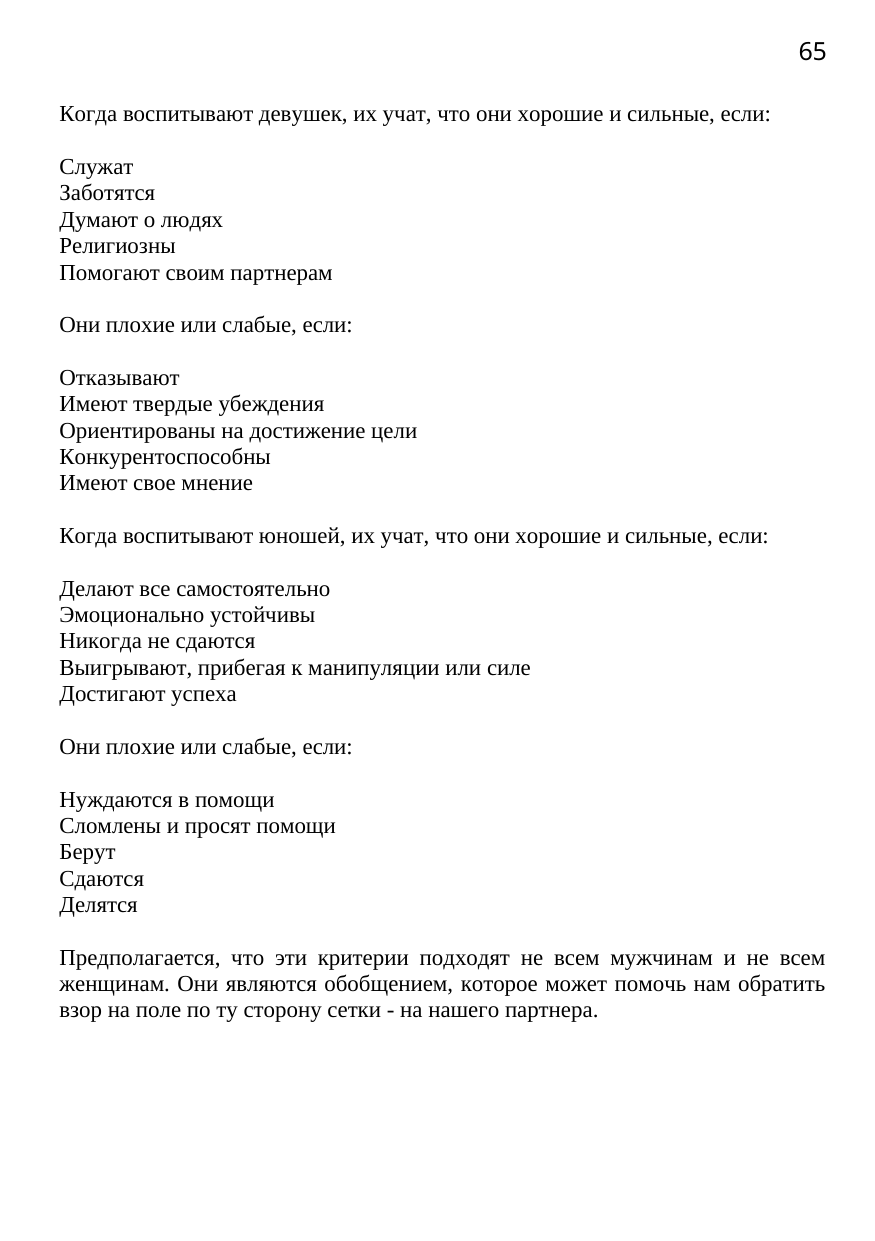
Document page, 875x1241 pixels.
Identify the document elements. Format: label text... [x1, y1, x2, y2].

text Религиозны [59, 232, 827, 258]
text Служат [59, 153, 827, 179]
text Помогают своим партнерам [59, 258, 827, 285]
text Берут [59, 838, 827, 865]
text Они плохие или слабые, если: [59, 733, 827, 759]
text Имеют твердые убеждения [59, 390, 827, 417]
text Заботятся [59, 179, 827, 206]
text Думают о людях [59, 206, 827, 232]
text Никогда не сдаются [59, 627, 827, 654]
text Эмоционально устойчивы [59, 601, 827, 627]
text Нуждаются в помощи [59, 786, 827, 812]
text Предполагается, что эти критерии подходят не всем мужчинам и не всем женщинам. Они являются обобщением, которое может помочь нам обратить взор на поле по ту сторону сетки - на нашего партнера. [59, 944, 827, 1023]
text Делают все самостоятельно [59, 575, 827, 601]
text Отказывают [59, 364, 827, 390]
text Они плохие или слабые, если: [59, 311, 827, 338]
text Делятся [59, 891, 827, 917]
text Ориентированы на достижение цели [59, 417, 827, 443]
text Достигают успеха [59, 680, 827, 707]
text Конкурентоспособны [59, 443, 827, 469]
text Когда воспитывают девушек, их учат, что они хорошие и сильные, если: [59, 100, 827, 127]
text Имеют свое мнение [59, 469, 827, 496]
text Сломлены и просят помощи [59, 812, 827, 838]
text Когда воспитывают юношей, их учат, что они хорошие и сильные, если: [59, 522, 827, 548]
text Выигрывают, прибегая к манипуляции или силе [59, 654, 827, 680]
text Сдаются [59, 865, 827, 891]
